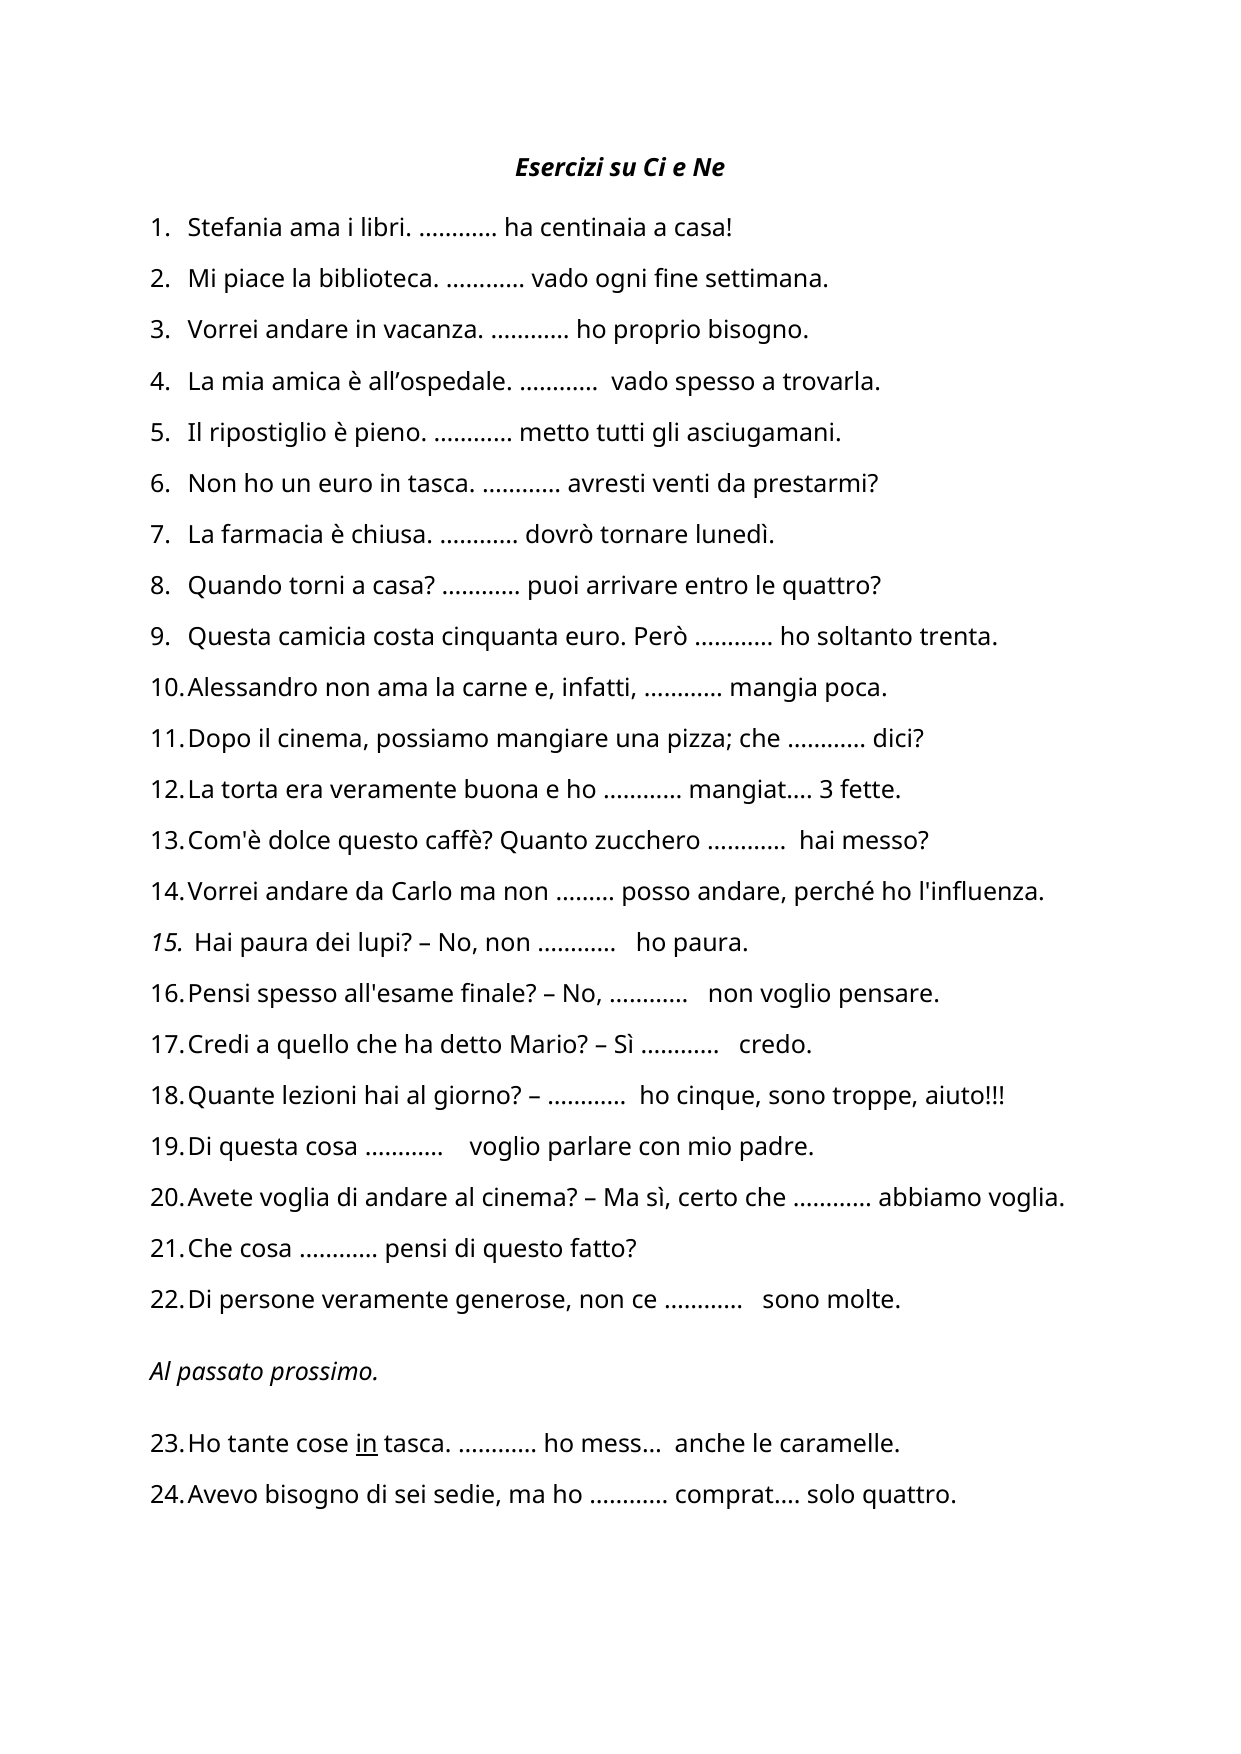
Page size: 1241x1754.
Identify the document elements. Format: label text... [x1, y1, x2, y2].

list Quante lezioni hai al giorno? – ………… ho cinque, sono troppe, aiuto!!! [150, 1078, 1090, 1112]
list Avete voglia di andare al cinema? – Ma sì, certo che ………… abbiamo voglia. [150, 1180, 1090, 1214]
list Hai paura dei lupi? – No, non ………… ho paura. [150, 924, 1090, 959]
list Mi piace la biblioteca. ………… vado ogni fine settimana. [150, 261, 1090, 295]
list Non ho un euro in tasca. ………… avresti venti da prestarmi? [150, 465, 1090, 499]
list Stefania ama i libri. ………… ha centinaia a casa! [150, 210, 1090, 244]
list Il ripostiglio è pieno. ………… metto tutti gli asciugamani. [150, 414, 1090, 448]
list La torta era veramente buona e ho ………… mangiat…. 3 fette. [150, 771, 1090, 806]
list Dopo il cinema, possiamo mangiare una pizza; che ………… dici? [150, 720, 1090, 754]
list Ho tante cose in tasca. ………… ho mess… anche le caramelle. [150, 1426, 1090, 1460]
list Vorrei andare in vacanza. ………… ho proprio bisogno. [150, 312, 1090, 346]
text Esercizi su Ci e Ne [150, 150, 1090, 184]
list La farmacia è chiusa. ………… dovrò tornare lunedì. [150, 516, 1090, 550]
list Alessandro non ama la carne e, infatti, ………… mangia poca. [150, 669, 1090, 703]
list Questa camicia costa cinquanta euro. Però ………… ho soltanto trenta. [150, 618, 1090, 652]
list Pensi spesso all'esame finale? – No, ………… non voglio pensare. [150, 976, 1090, 1010]
list Di questa cosa ………… voglio parlare con mio padre. [150, 1129, 1090, 1163]
list Che cosa ………… pensi di questo fatto? [150, 1231, 1090, 1265]
text Al passato prossimo. [150, 1354, 1090, 1388]
list Credi a quello che ha detto Mario? – Sì ………… credo. [150, 1027, 1090, 1061]
list Di persone veramente generose, non ce ………… sono molte. [150, 1282, 1090, 1316]
list Vorrei andare da Carlo ma non ……… posso andare, perché ho l'influenza. [150, 873, 1090, 908]
list Com'è dolce questo caffè? Quanto zucchero ………… hai messo? [150, 822, 1090, 857]
list La mia amica è all’ospedale. ………… vado spesso a trovarla. [150, 363, 1090, 397]
list Quando torni a casa? ………… puoi arrivare entro le quattro? [150, 567, 1090, 601]
list Avevo bisogno di sei sedie, ma ho ………… comprat…. solo quattro. [150, 1477, 1090, 1511]
